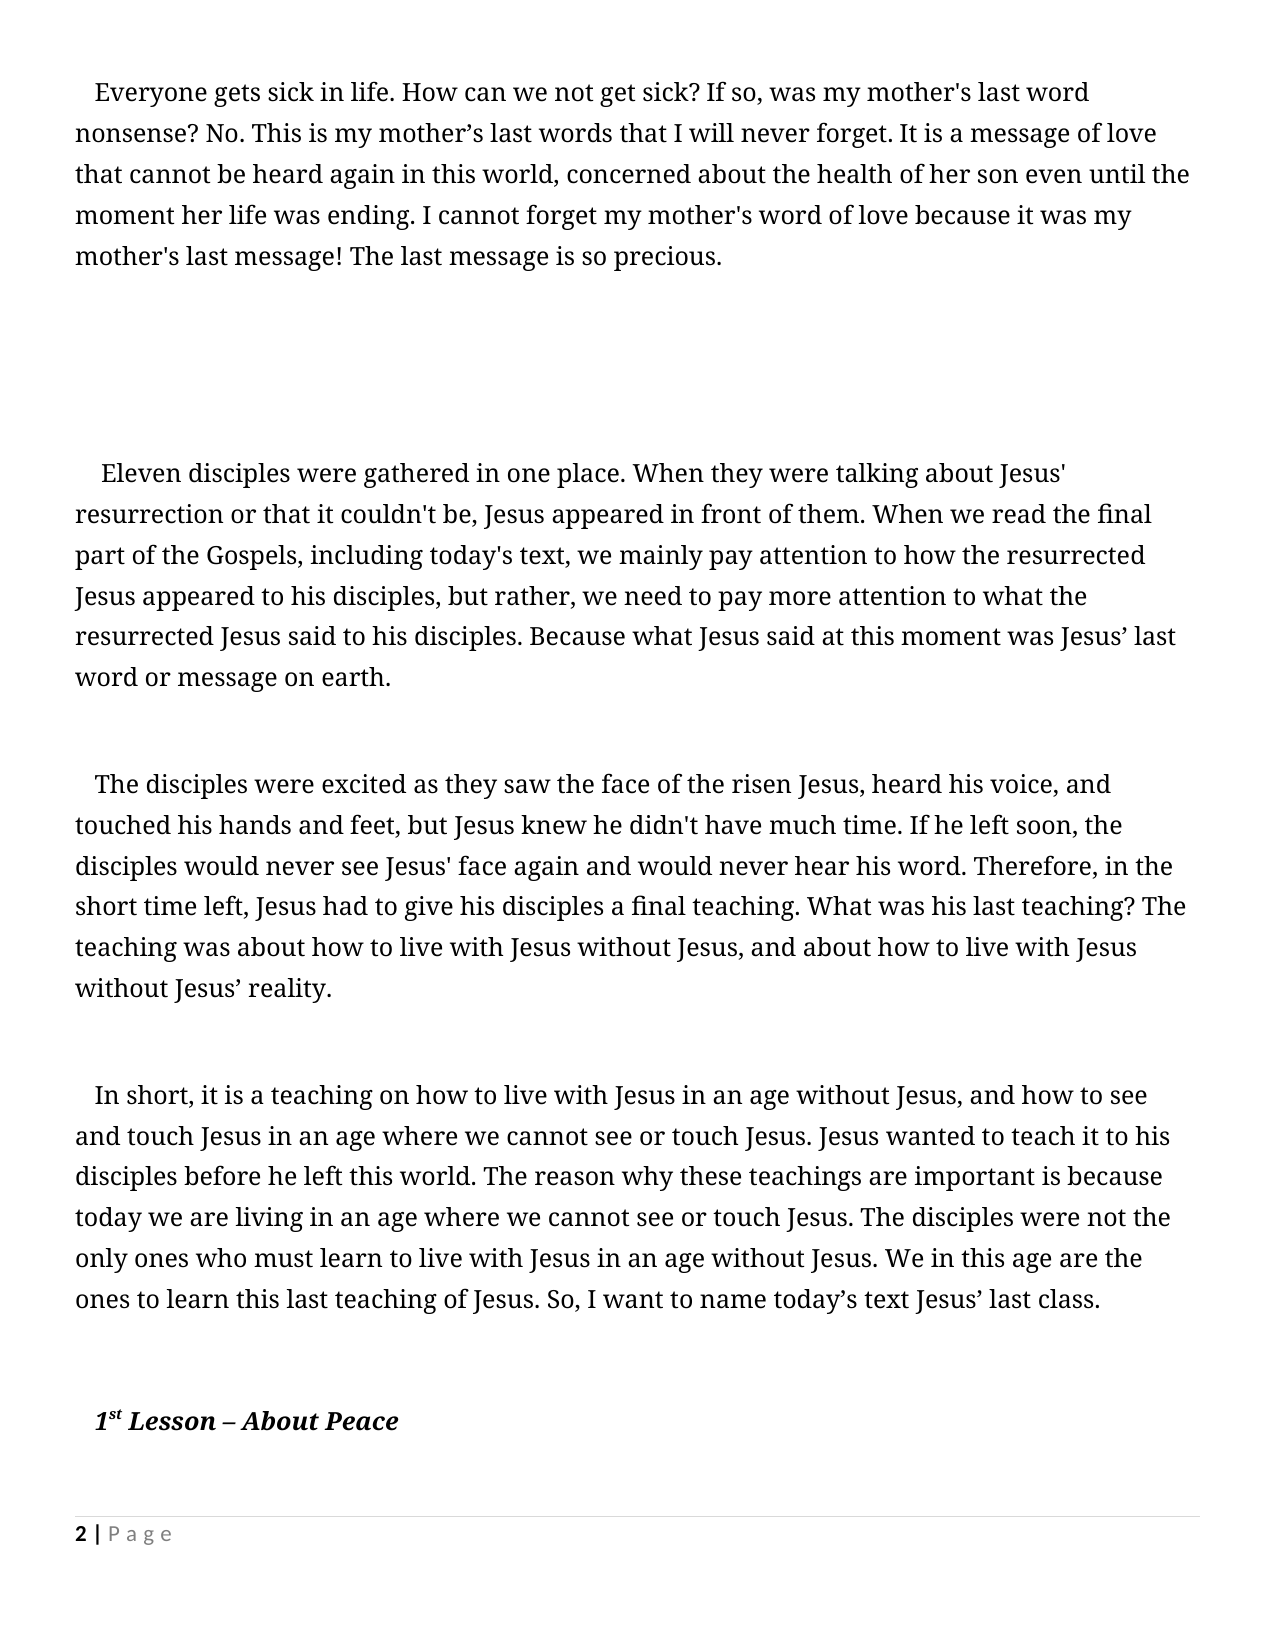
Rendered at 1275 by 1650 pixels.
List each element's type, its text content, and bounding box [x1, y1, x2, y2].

text In short, it is a teaching on how to live with Jesus in an age without Jesus, and how to see and touch Jesus in an age where we cannot see or touch Jesus. Jesus wanted to teach it to his disciples before he left this world. The reason why these teachings are important is because today we are living in an age where we cannot see or touch Jesus. The disciples were not the only ones who must learn to live with Jesus in an age without Jesus. We in this age are the ones to learn this last teaching of Jesus. So, I want to name today’s text Jesus’ last class. [75, 1077, 1200, 1316]
text The disciples were excited as they saw the face of the risen Jesus, heard his voice, and touched his hands and feet, but Jesus knew he didn't have much time. If he left soon, the disciples would never see Jesus' face again and would never hear his word. Therefore, in the short time left, Jesus had to give his disciples a final teaching. What was his last teaching? The teaching was about how to live with Jesus without Jesus, and about how to live with Jesus without Jesus’ reality. [75, 766, 1200, 1005]
text Eleven disciples were gathered in one place. When they were talking about Jesus' resurrection or that it couldn't be, Jesus appeared in front of them. When we read the final part of the Gospels, including today's text, we mainly pay attention to how the resurrected Jesus appeared to his disciples, but rather, we need to pay more attention to what the resurrected Jesus said to his disciples. Because what Jesus said at this moment was Jesus’ last word or message on earth. [75, 456, 1200, 694]
text 1st Lesson – About Peace [75, 1404, 1200, 1438]
text Everyone gets sick in life. How can we not get sick? If so, was my mother's last word nonsense? No. This is my mother’s last words that I will never forget. It is a message of love that cannot be heard again in this world, concerned about the health of her son even until the moment her life was ending. I cannot forget my mother's word of love because it was my mother's last message! The last message is so precious. [75, 75, 1200, 272]
